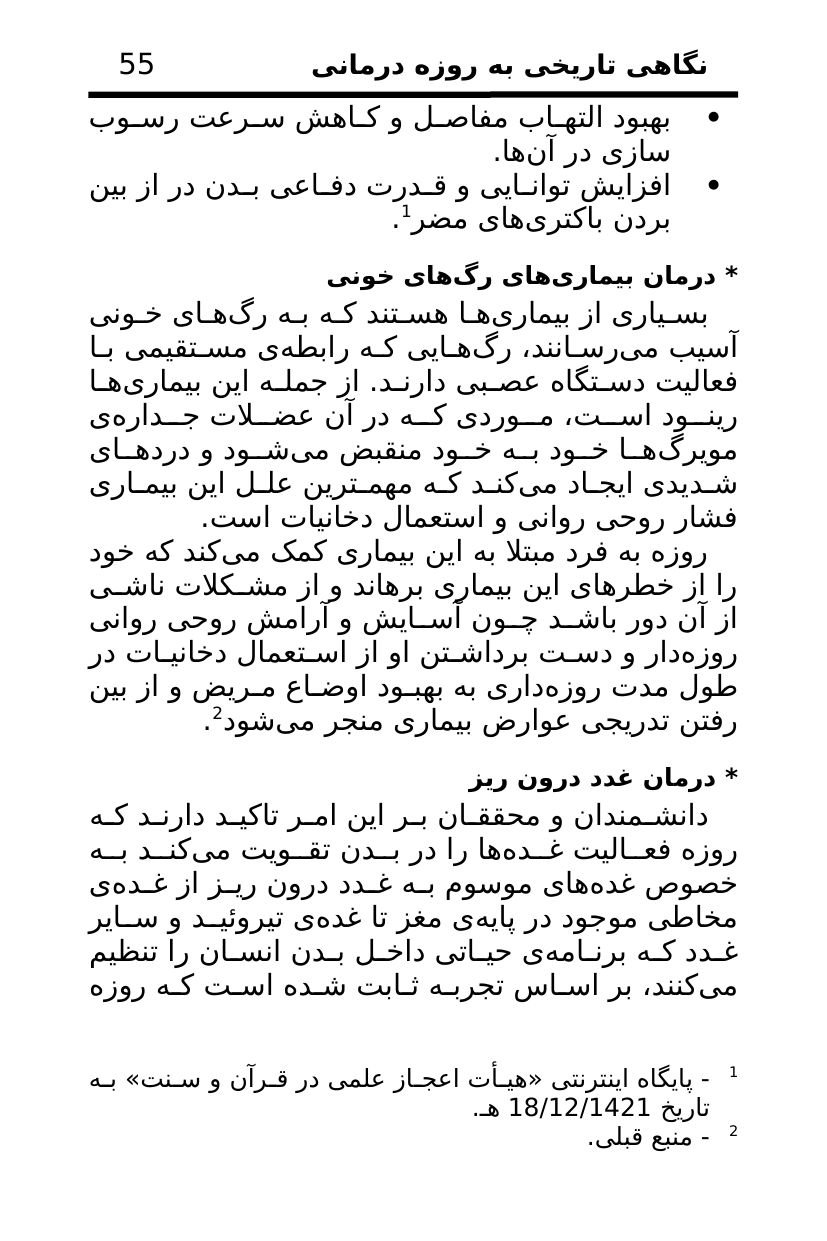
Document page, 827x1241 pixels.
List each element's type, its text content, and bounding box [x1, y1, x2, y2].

list افزایش توانایی و قدرت دفاعی بدن در از بین بردن باکتری‌های مضر. [89, 168, 708, 236]
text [89, 798, 738, 1002]
text بسیاری از بیماری‌ها هستند که به رگ‌های خونی آسیب می‌رسانند، رگ‌هایی که رابطه‌ی مستقیمی با فعالیت دستگاه عصبی دارند. از جمله این بیماری‌ها رینود است، موردی که در آن عضلات جداره‌ی مویرگ‌ها خود به خود منقبض می‌شود و دردهای شدیدی ایجاد می‌کند که مهمترین علل این بیماری فشار روحی روانی و استعمال دخانیات است. [89, 296, 738, 534]
text * درمان غدد درون ریز [89, 763, 738, 792]
text * درمان بیماری‌های رگ‌های خونی [89, 261, 738, 290]
list بهبود التهاب مفاصل و کاهش سرعت رسوب سازی در آن‌ها. [89, 100, 708, 168]
text روزه به فرد مبتلا به این بیماری کمک می‌کند که خود را از خطرهای این بیماری برهاند و از مشکلات ناشی از آن دور باشد چون آسایش و آرامش روحی روانی روزه‌دار و دست برداشتن او از استعمال دخانیات در طول مدت روزه‌داری به بهبود اوضاع مریض و از بین رفتن تدریجی عوارض بیماری منجر می‌شود. [89, 534, 738, 738]
